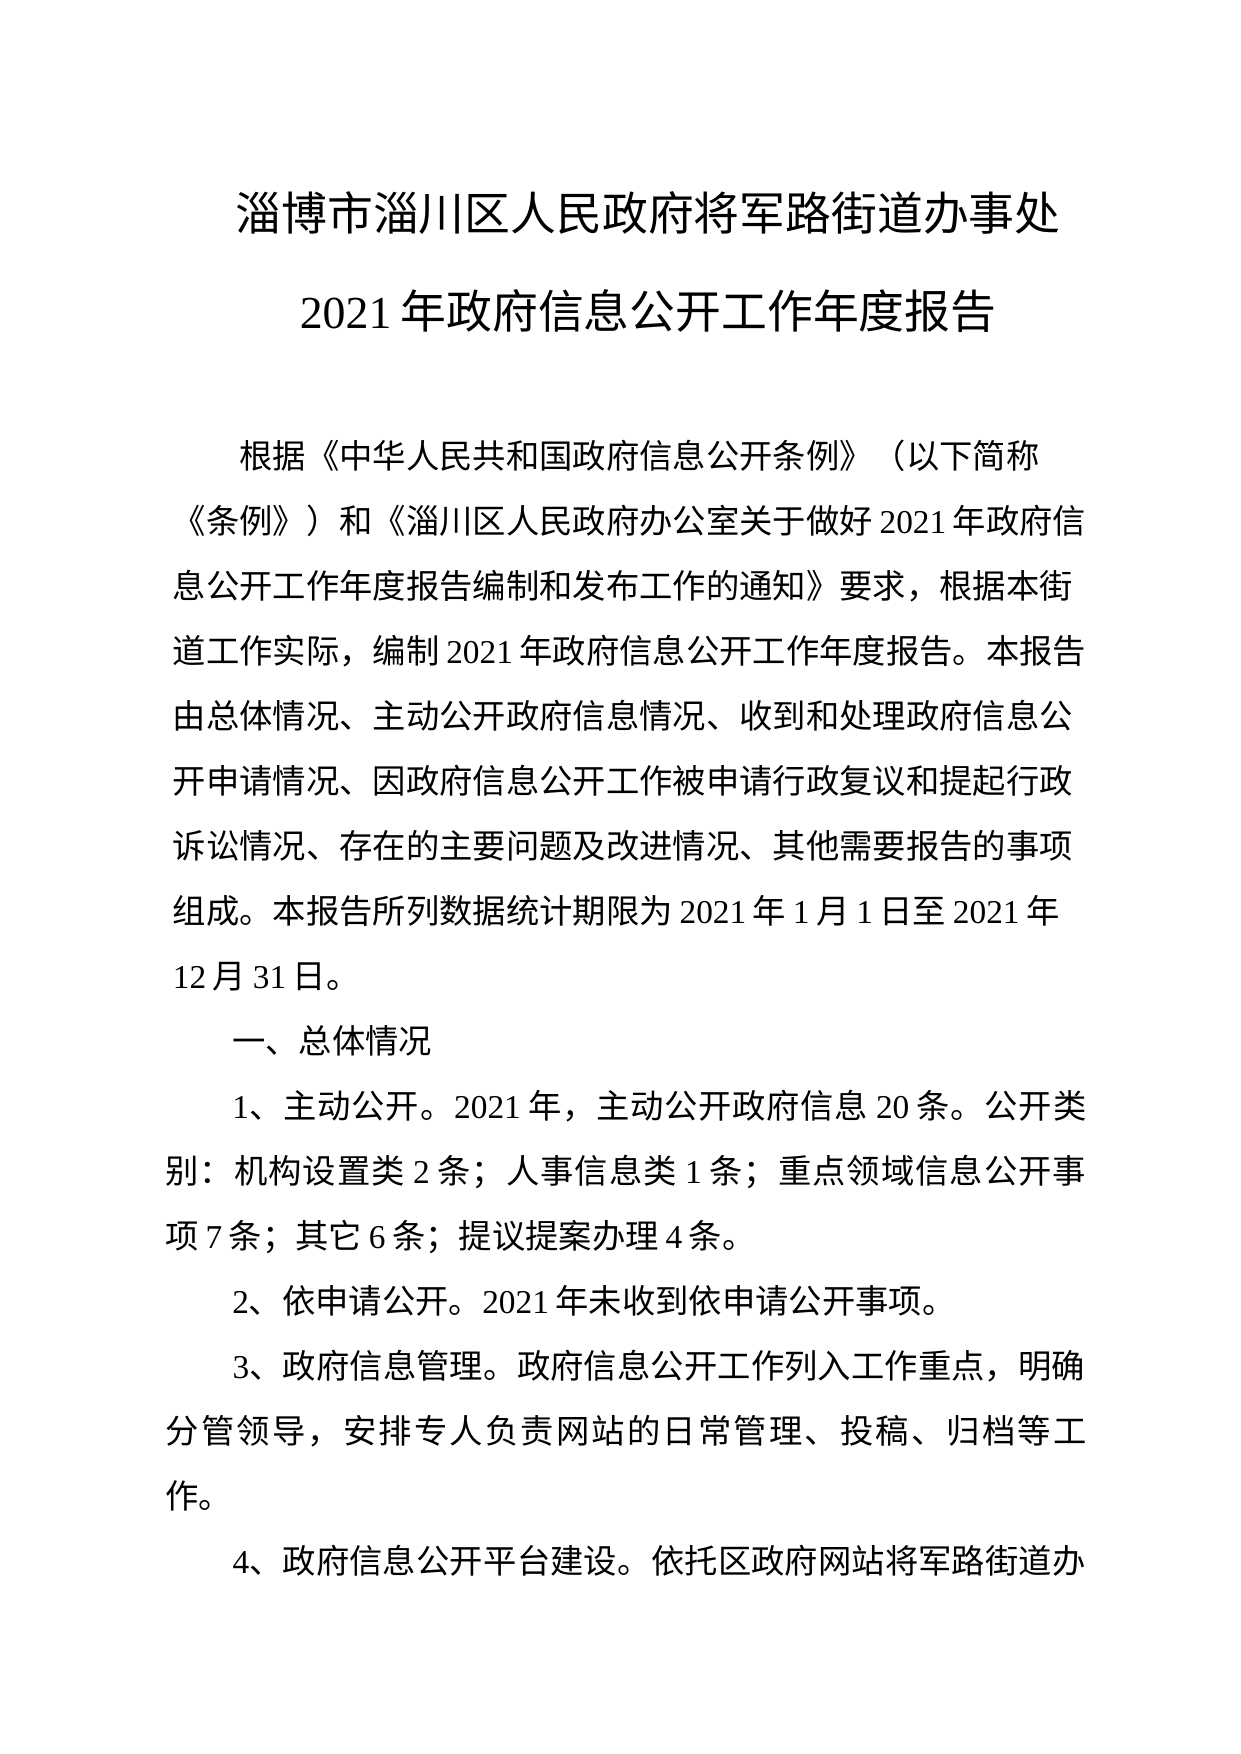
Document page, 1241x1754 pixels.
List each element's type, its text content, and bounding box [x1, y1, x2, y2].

text 2021年政府信息公开工作年度报告 [165, 259, 1087, 357]
text 一、总体情况 [165, 1007, 1087, 1072]
list 根据《中华人民共和国政府信息公开条例》（以下简称《条例》）和《淄川区人民政府办公室关于做好2021年政府信息公开工作年度报告编制和发布工作的通知》要求，根据本街道工作实际，编制2021年政府信息公开工作年度报告。本报告由总体情况、主动公开政府信息情况、收到和处理政府信息公开申请情况、因政府信息公开工作被申请行政复议和提起行政诉讼情况、存在的主要问题及改进情况、其他需要报告的事项组成。本报告所列数据统计期限为2021年1月1日至2021年12月31日。 [173, 422, 1087, 1007]
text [165, 1072, 1087, 1592]
text 淄博市淄川区人民政府将军路街道办事处 [165, 162, 1087, 259]
